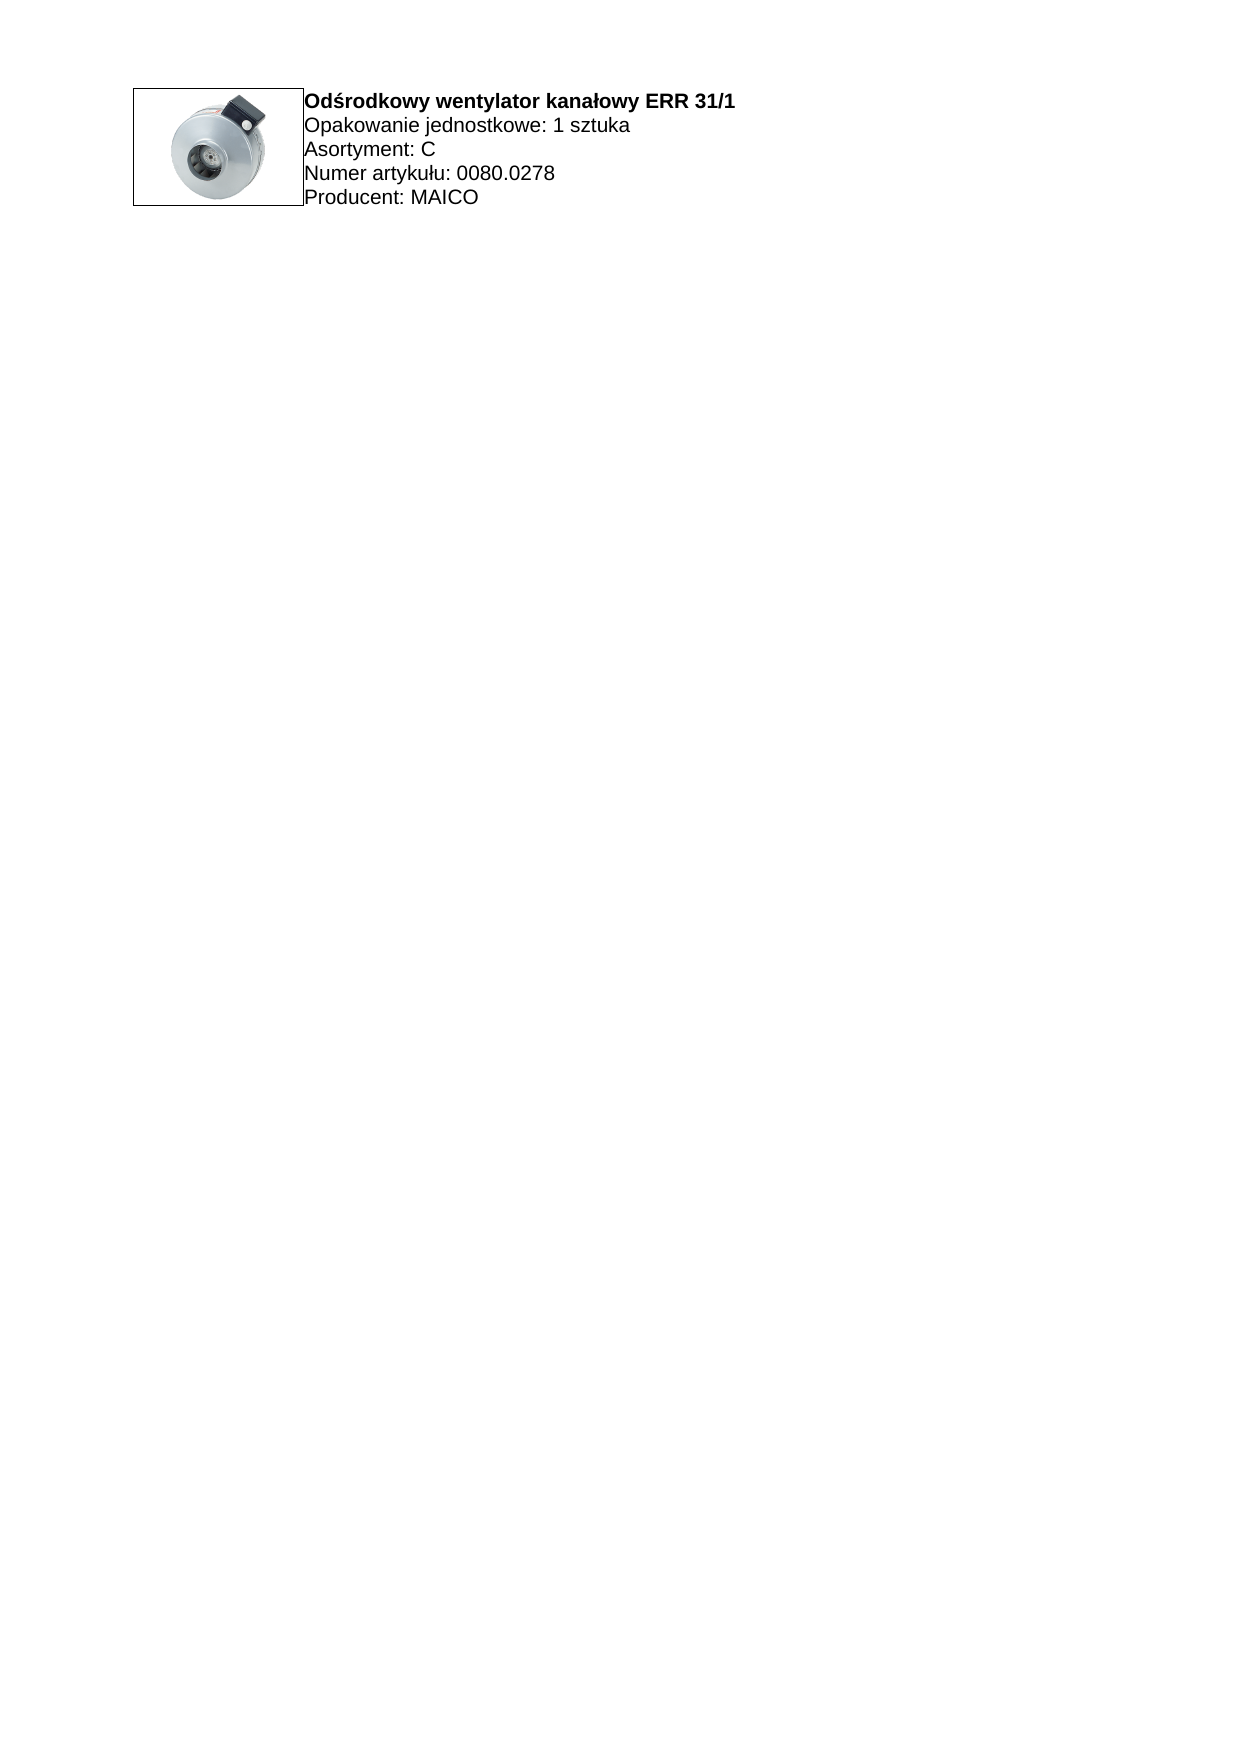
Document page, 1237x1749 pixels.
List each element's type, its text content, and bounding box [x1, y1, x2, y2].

text Odśrodkowy wentylator kanałowy ERR 31/1Opakowanie jednostkowe: 1 sztukaAsortyment: C Numer artykułu: 0080.0278Producent: MAICO [133, 89, 1148, 208]
picture [134, 89, 303, 205]
